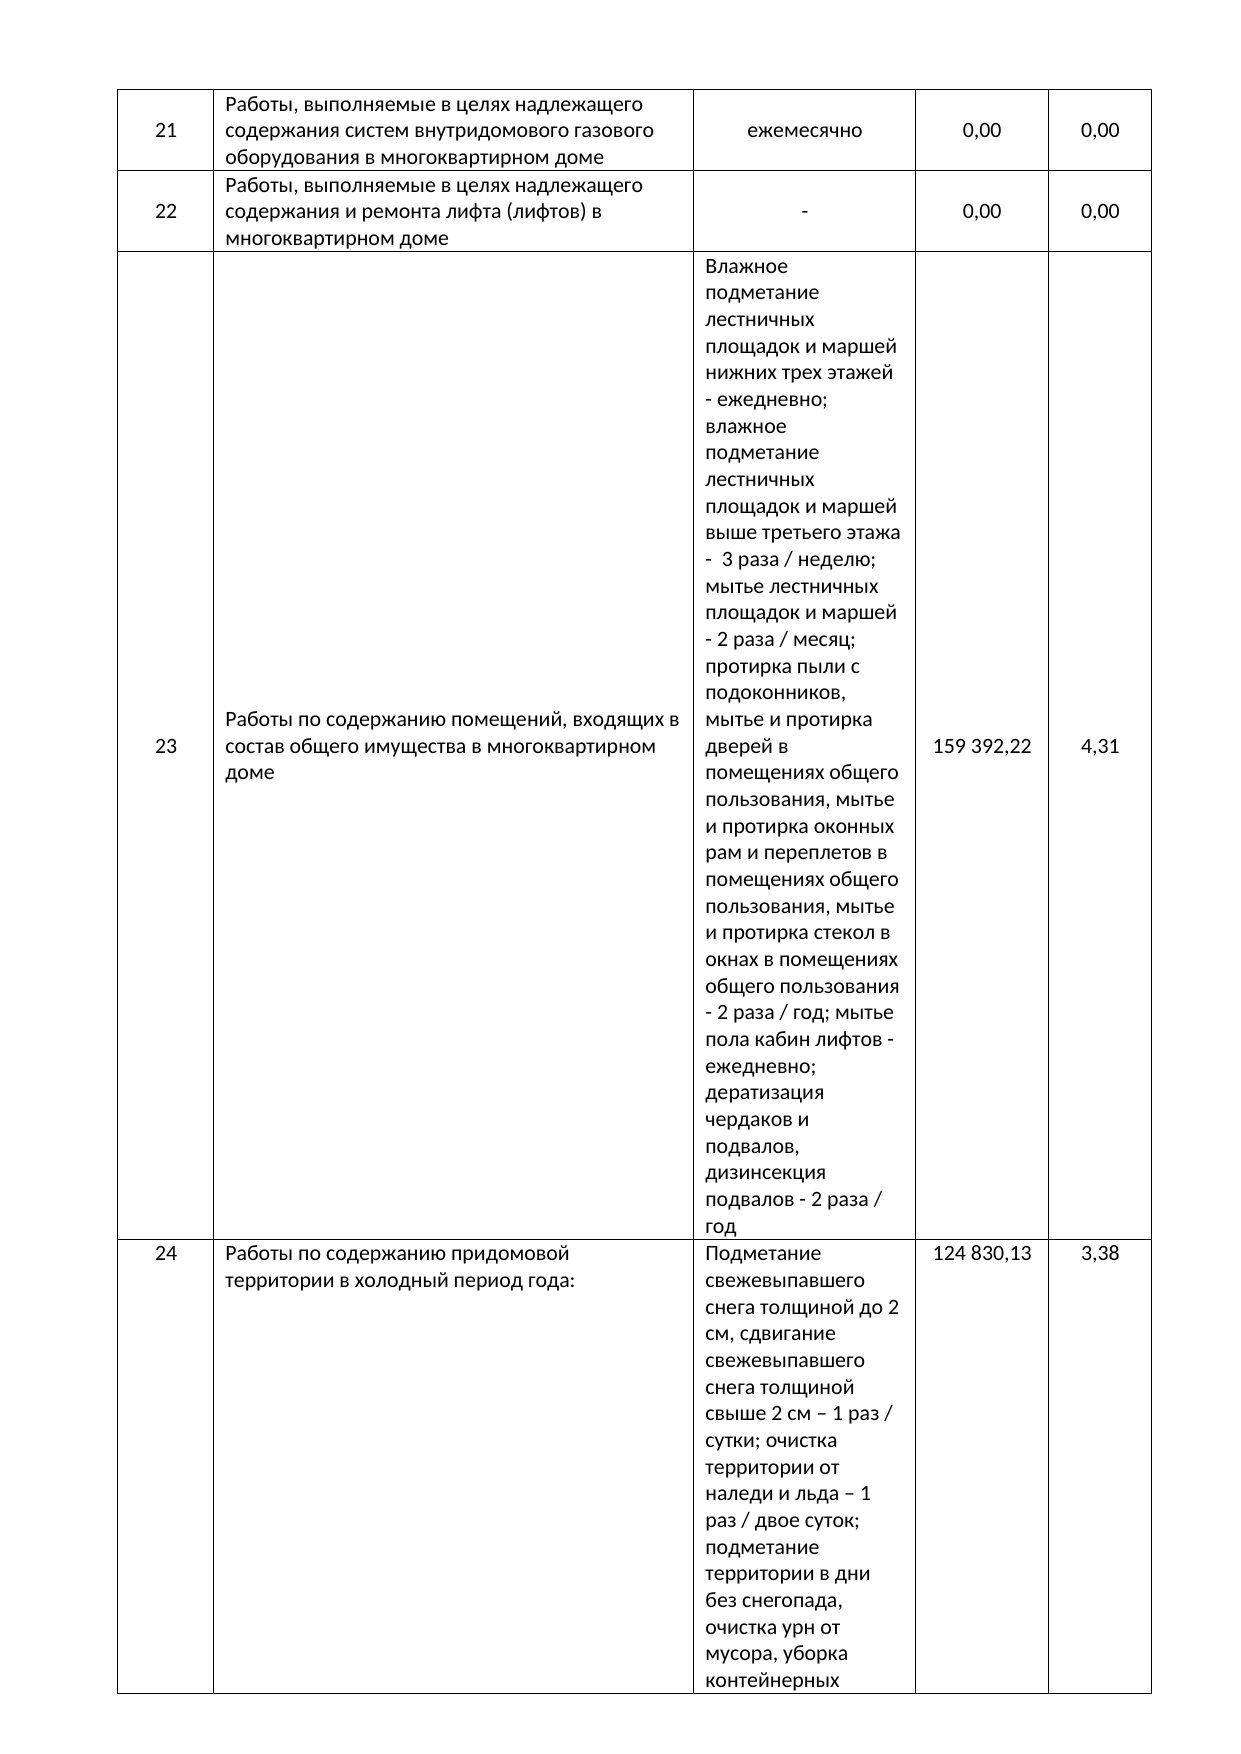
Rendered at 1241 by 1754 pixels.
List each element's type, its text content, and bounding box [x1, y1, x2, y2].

table_cell 23 [118, 252, 213, 1238]
table_cell 0,00 [916, 90, 1048, 170]
table_cell ежемесячно [694, 90, 915, 170]
table_cell Работы по содержанию помещений, входящих в состав общего имущества в многоквартирном доме [214, 252, 693, 1238]
table_cell 22 [118, 171, 213, 251]
table_cell 159 392,22 [916, 252, 1048, 1238]
table_cell Работы, выполняемые в целях надлежащего содержания систем внутридомового газового оборудования в многоквартирном доме [214, 90, 693, 170]
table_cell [214, 1240, 693, 1693]
table_cell 21 [118, 90, 213, 170]
table_cell 4,31 [1049, 252, 1151, 1238]
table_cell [694, 1240, 915, 1693]
table_cell 0,00 [916, 171, 1048, 251]
table_cell Работы, выполняемые в целях надлежащего содержания и ремонта лифта (лифтов) в многоквартирном доме [214, 171, 693, 251]
table_cell 124 830,13 [916, 1240, 1048, 1693]
table_cell 3,38 [1049, 1240, 1151, 1693]
table_cell 0,00 [1049, 90, 1151, 170]
table_cell - [694, 171, 915, 251]
table_cell 24 [118, 1240, 213, 1693]
table_cell 0,00 [1049, 171, 1151, 251]
table_cell Влажное подметание лестничных площадок и маршей нижних трех этажей - ежедневно; влажное подметание лестничных площадок и маршей выше третьего этажа - 3 раза / неделю; мытье лестничных площадок и маршей - 2 раза / месяц; протирка пыли с подоконников, мытье и протирка дверей в помещениях общего пользования, мытье и протирка оконных рам и переплетов в помещениях общего пользования, мытье и протирка стекол в окнах в помещениях общего пользования - 2 раза / год; мытье пола кабин лифтов - ежедневно; дератизация чердаков и подвалов, дизинсекция подвалов - 2 раза / год [694, 252, 915, 1238]
